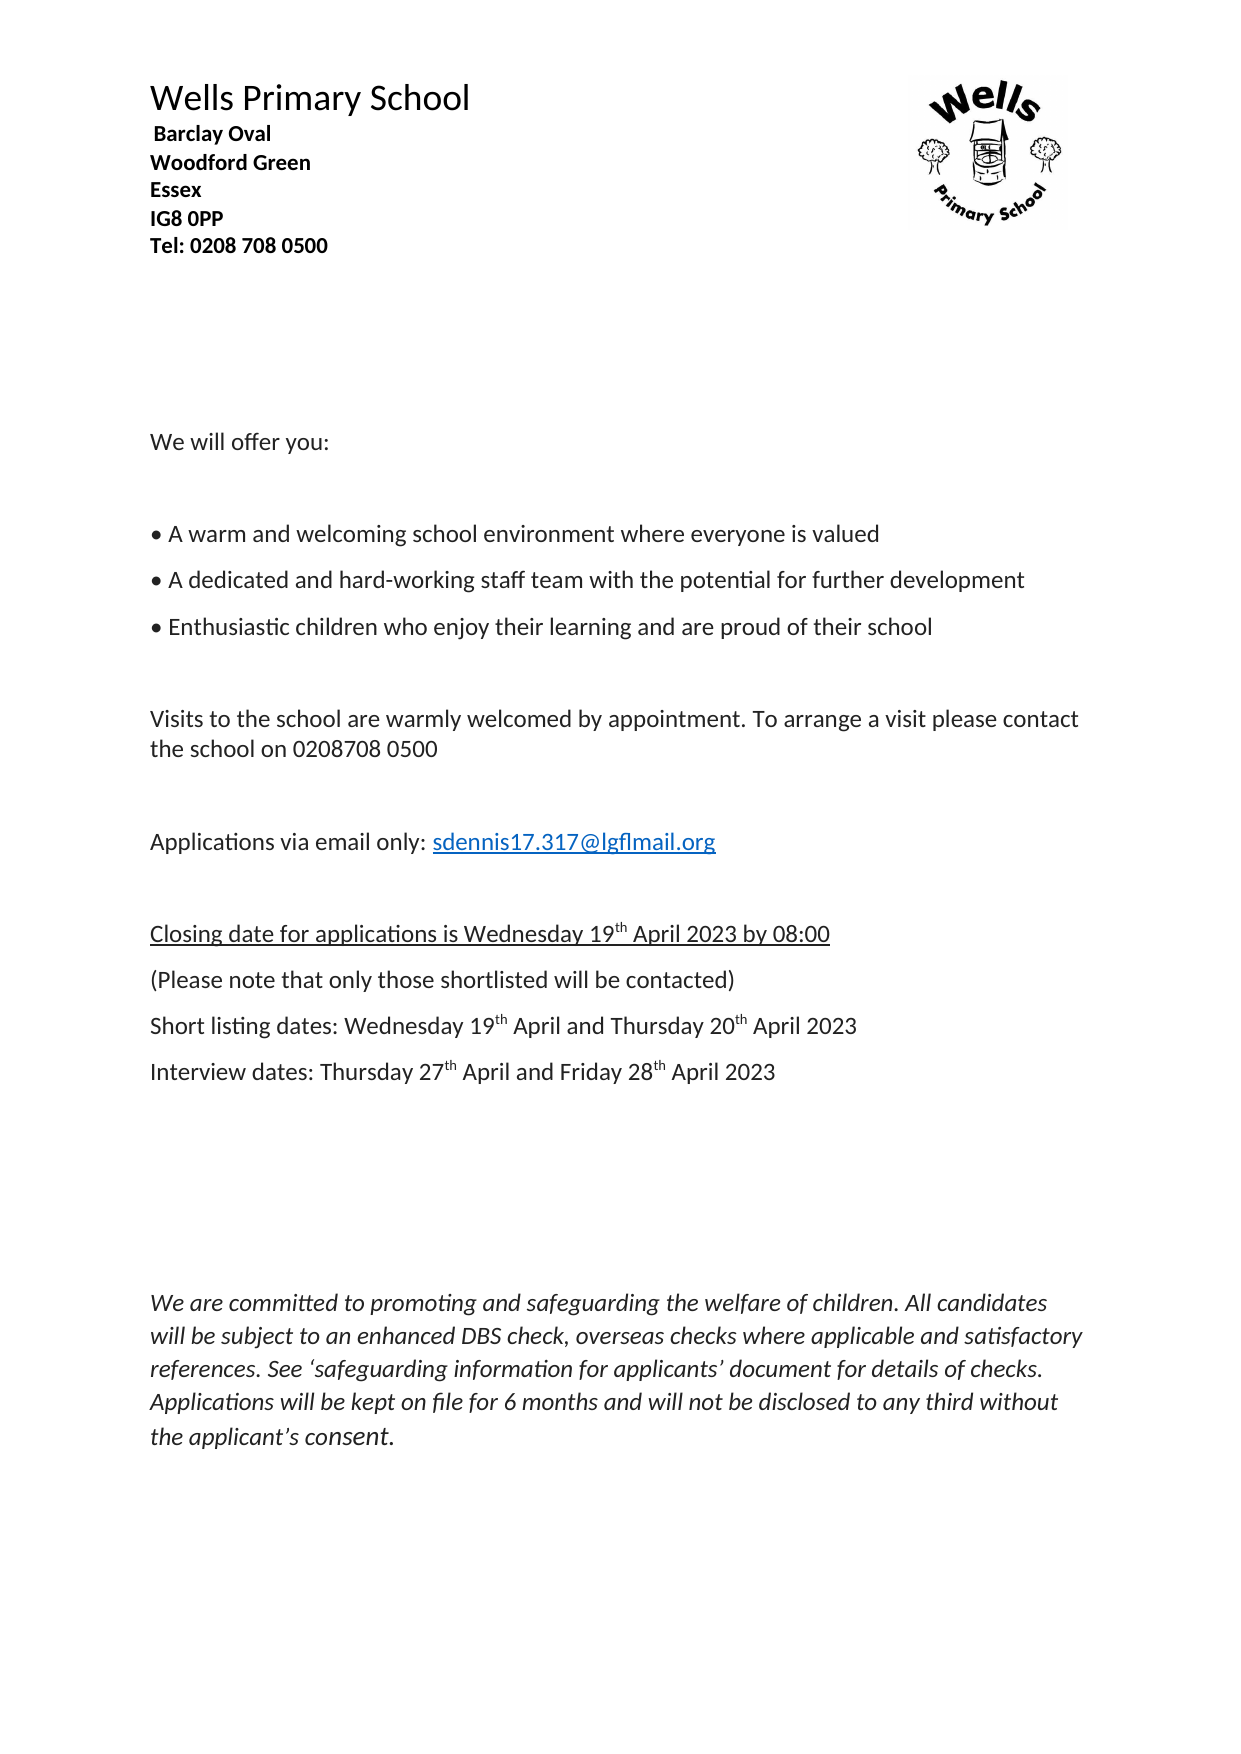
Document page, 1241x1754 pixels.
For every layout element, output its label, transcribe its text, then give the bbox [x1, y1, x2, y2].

text Closing date for applications is Wednesday 19th April 2023 by 08:00 [150, 918, 1090, 949]
text Interview dates: Thursday 27th April and Friday 28th April 2023 [150, 1057, 1090, 1087]
picture [907, 75, 1068, 230]
text • A warm and welcoming school environment where everyone is valued [150, 518, 1090, 549]
text Visits to the school are warmly welcomed by appointment. To arrange a visit please contact the school on 0208708 0500 [150, 703, 1090, 764]
text (Please note that only those shortlisted will be contacted) [150, 964, 1090, 995]
text We are committed to promoting and safeguarding the welfare of children. All candidates will be subject to an enhanced DBS check, overseas checks where applicable and satisfactory references. See ‘safeguarding information for applicants’ document for details of checks. Applications will be kept on file for 6 months and will not be disclosed to any third without the applicant’s consent. [150, 1287, 1090, 1452]
text Applications via email only: sdennis17.317@lgflmail.org [150, 826, 1090, 856]
text • Enthusiastic children who enjoy their learning and are proud of their school [150, 611, 1090, 641]
text • A dedicated and hard-working staff team with the potential for further development [150, 564, 1090, 595]
text Short listing dates: Wednesday 19th April and Thursday 20th April 2023 [150, 1010, 1090, 1041]
text We will offer you: [150, 426, 1090, 457]
